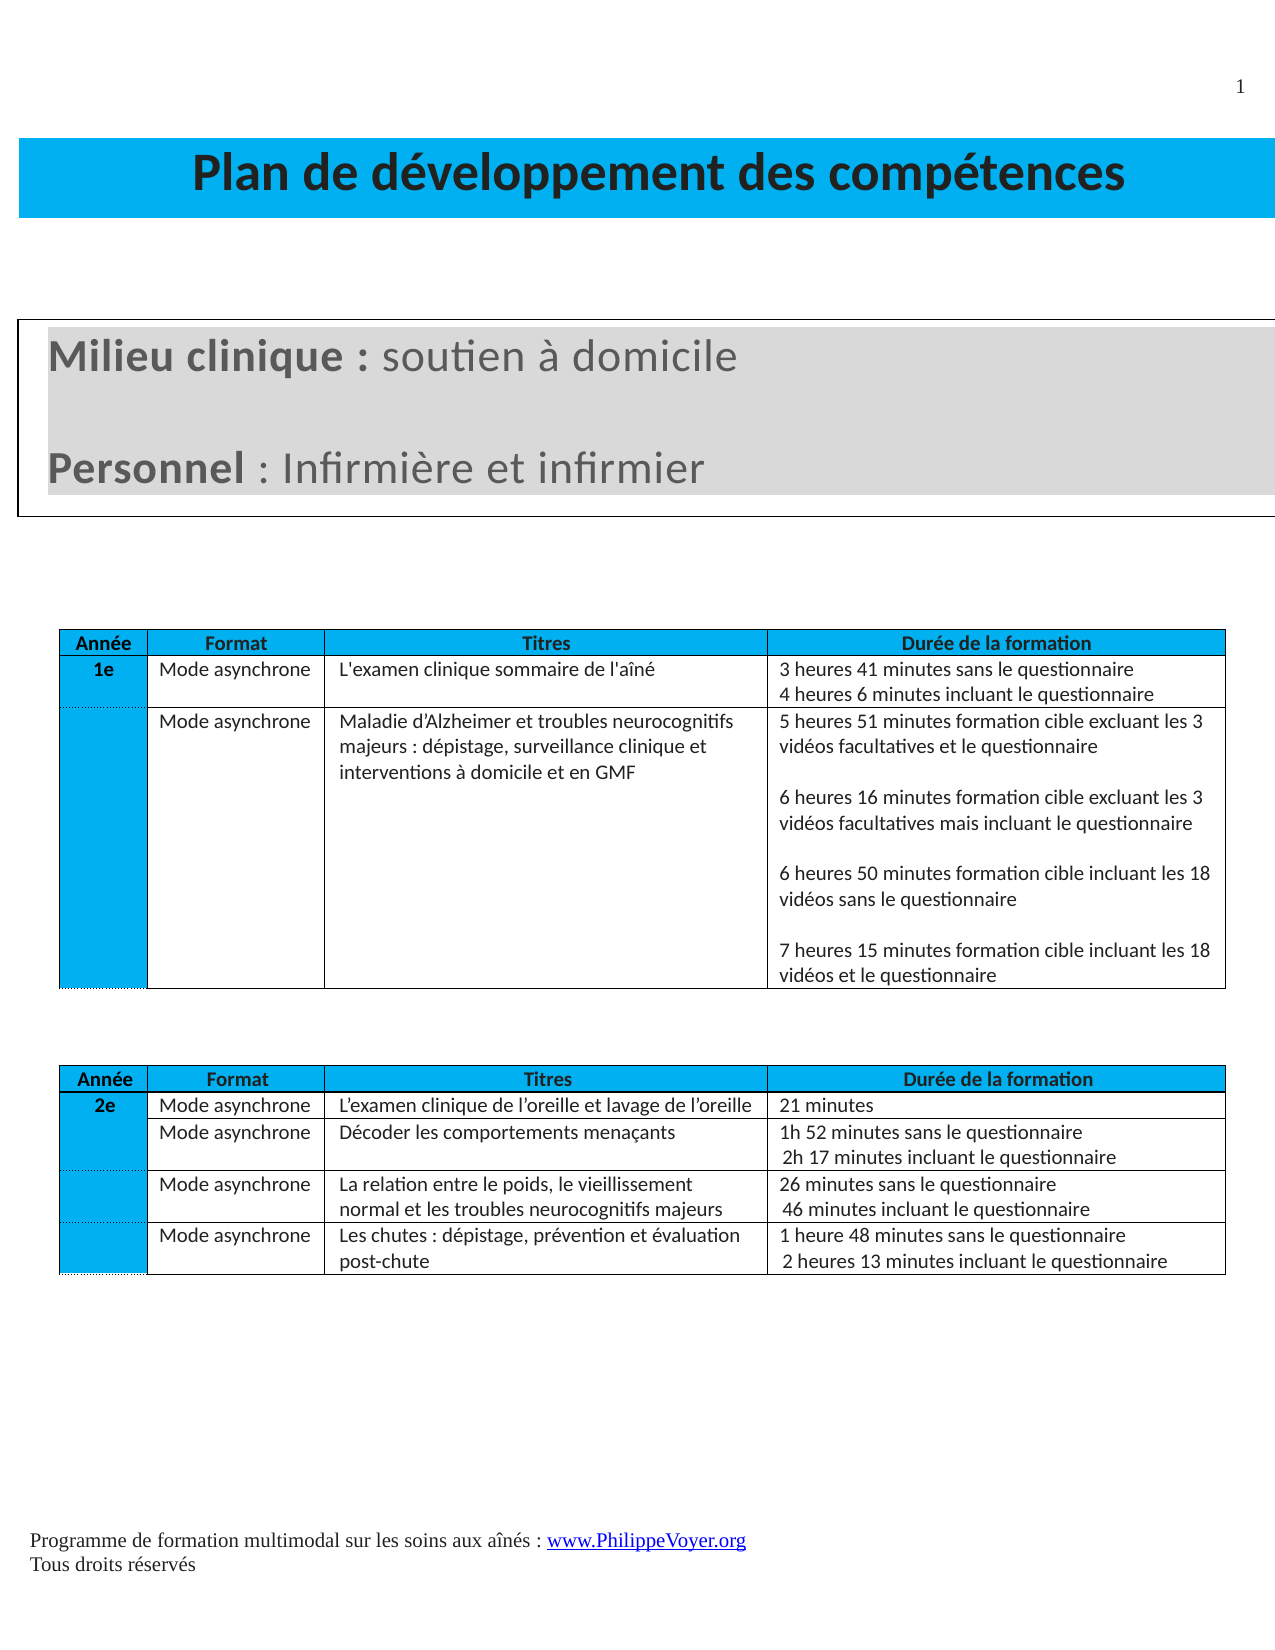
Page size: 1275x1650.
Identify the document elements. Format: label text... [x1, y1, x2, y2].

table_cell Mode asynchrone [148, 656, 324, 707]
table_cell Mode asynchrone [148, 1171, 324, 1222]
table_cell Les chutes : dépistage, prévention et évaluation post-chute [325, 1223, 767, 1273]
table_cell [60, 707, 147, 988]
table_cell [60, 1170, 147, 1222]
table_header Titres [325, 1066, 767, 1091]
table_header Format [148, 1066, 324, 1091]
table_header Année [60, 1066, 147, 1091]
table_cell 21 minutes [768, 1093, 1225, 1118]
table_header Format [148, 630, 324, 655]
table_cell Mode asynchrone [148, 1119, 324, 1170]
table_cell L’examen clinique de l’oreille et lavage de l’oreille [325, 1093, 767, 1118]
table_cell Décoder les comportements menaçants [325, 1119, 767, 1170]
table_header Durée de la formation [768, 1066, 1225, 1091]
table_cell 26 minutes sans le questionnaire 46 minutes incluant le questionnaire [768, 1171, 1225, 1222]
table_cell Mode asynchrone [148, 1093, 324, 1118]
table_cell 3 heures 41 minutes sans le questionnaire 4 heures 6 minutes incluant le questionnaire [768, 656, 1225, 707]
table_cell 1h 52 minutes sans le questionnaire 2h 17 minutes incluant le questionnaire [768, 1119, 1225, 1170]
table_cell L'examen clinique sommaire de l'aîné [325, 656, 767, 707]
table_cell 5 heures 51 minutes formation cible excluant les 3 vidéos facultatives et le questionnaire 6 heures 16 minutes formation cible excluant les 3 vidéos facultatives mais incluant le questionnaire 6 heures 50 minutes formation cible incluant les 18 vidéos sans le questionnaire 7 heures 15 minutes formation cible incluant les 18 vidéos et le questionnaire [768, 708, 1225, 988]
table_header Durée de la formation [768, 630, 1225, 655]
table_cell Maladie d’Alzheimer et troubles neurocognitifs majeurs : dépistage, surveillance clinique et interventions à domicile et en GMF [325, 708, 767, 988]
table_cell 1e [60, 656, 147, 707]
table_cell La relation entre le poids, le vieillissement normal et les troubles neurocognitifs majeurs [325, 1171, 767, 1222]
table_cell Mode asynchrone [148, 708, 324, 988]
table_header Titres [325, 630, 767, 655]
table_cell 1 heure 48 minutes sans le questionnaire 2 heures 13 minutes incluant le questionnaire [768, 1223, 1225, 1273]
table_header Année [60, 630, 147, 655]
table_cell [60, 1222, 147, 1273]
table_cell 2e [60, 1093, 147, 1170]
table_cell Mode asynchrone [148, 1223, 324, 1273]
